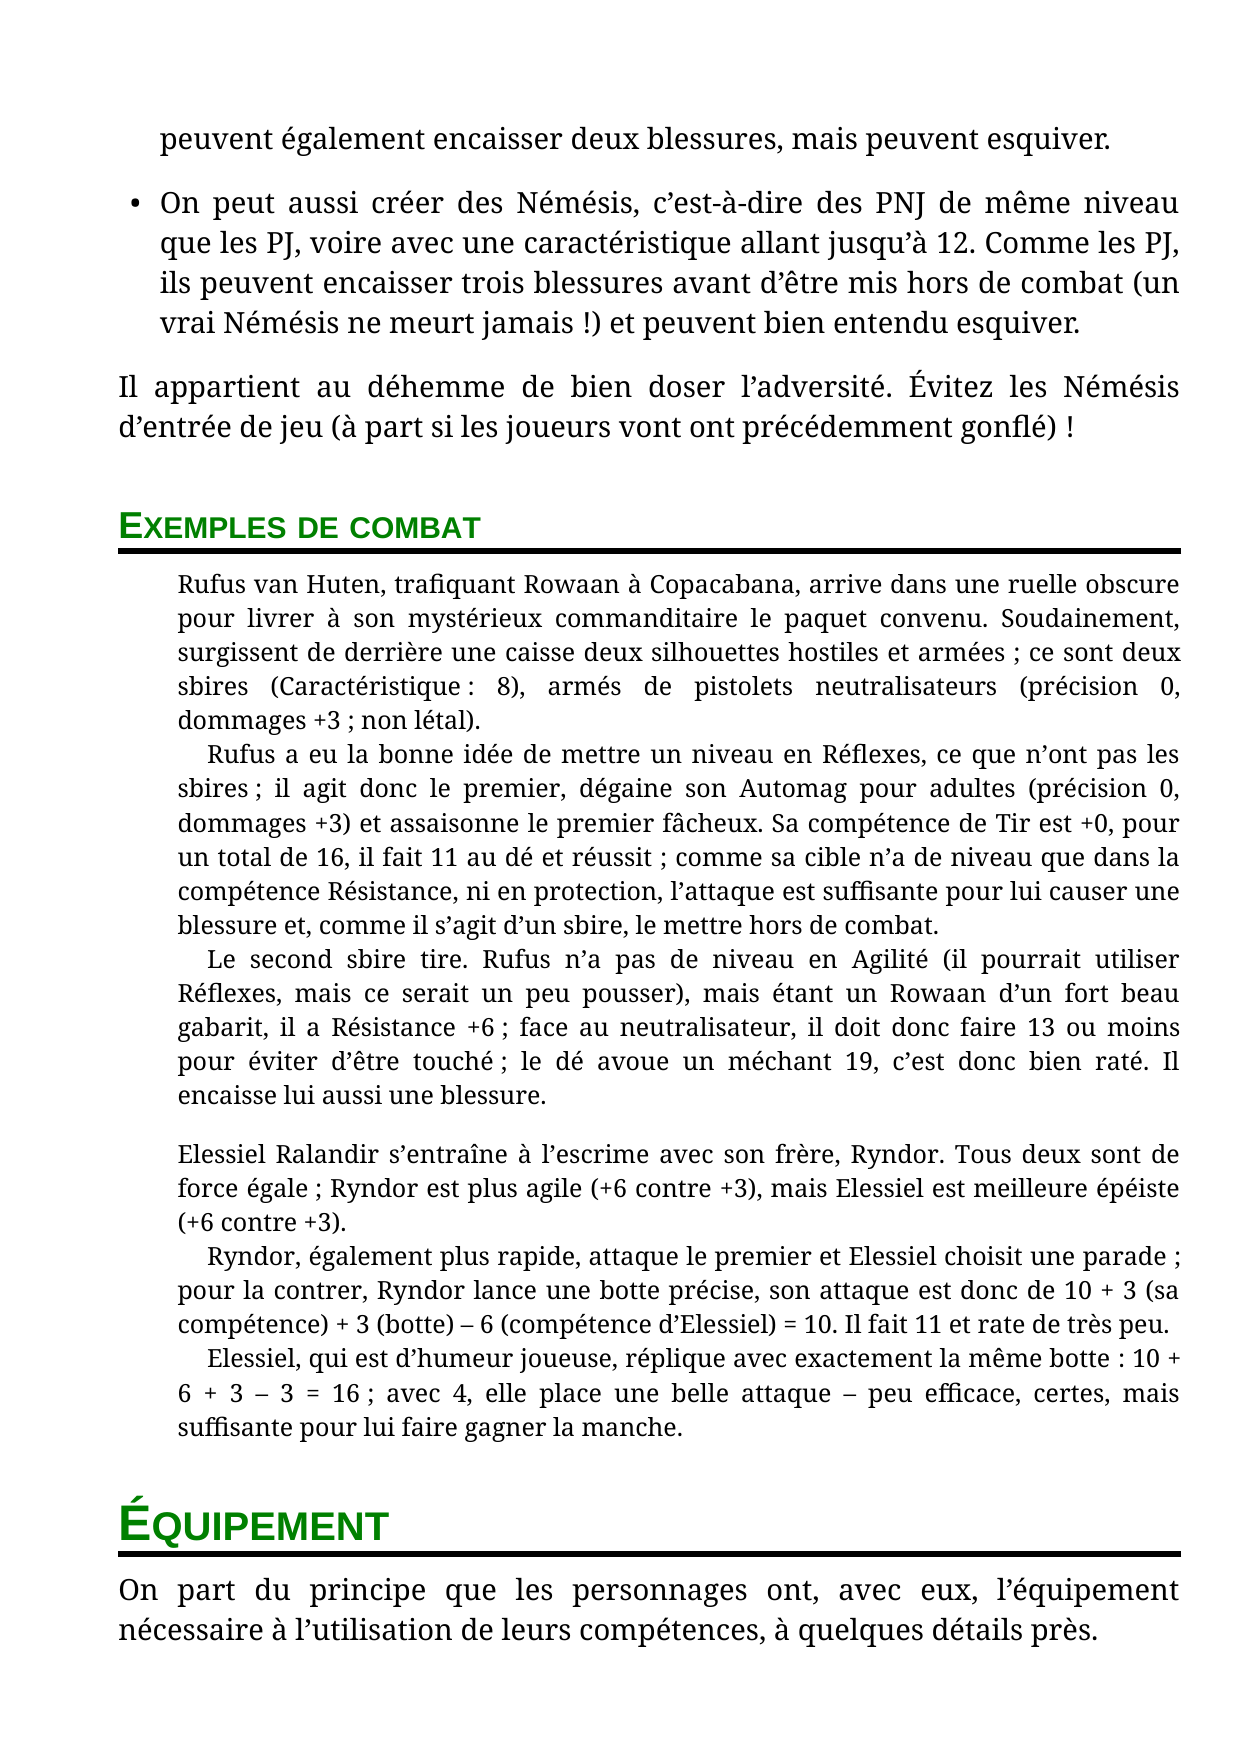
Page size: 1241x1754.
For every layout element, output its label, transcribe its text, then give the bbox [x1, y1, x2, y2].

text Elessiel Ralandir s’entraîne à l’escrime avec son frère, Ryndor. Tous deux sont de force égale ; Ryndor est plus agile (+6 contre +3), mais Elessiel est meilleure épéiste (+6 contre +3). [177, 1137, 1181, 1239]
text Il appartient au déhemme de bien doser l’adversité. Évitez les Némésis d’entrée de jeu (à part si les joueurs vont ont précédemment gonflé) ! [118, 367, 1181, 446]
text Rufus van Huten, trafiquant Rowaan à Copacabana, arrive dans une ruelle obscure pour livrer à son mystérieux commanditaire le paquet convenu. Soudainement, surgissent de derrière une caisse deux silhouettes hostiles et armées ; ce sont deux sbires (Caractéristique : 8), armés de pistolets neutralisateurs (précision 0, dommages +3 ; non létal). [177, 567, 1181, 737]
subtitle Exemples de combat [118, 496, 1181, 548]
subtitle Équipement [118, 1493, 1181, 1551]
list • On peut aussi créer des Némésis, c’est-à-dire des PNJ de même niveau que les PJ, voire avec une caractéristique allant jusqu’à 12. Comme les PJ, ils peuvent encaisser trois blessures avant d’être mis hors de combat (un vrai Némésis ne meurt jamais !) et peuvent bien entendu esquiver. [130, 183, 1181, 342]
text Elessiel, qui est d’humeur joueuse, réplique avec exactement la même botte : 10 + 6 + 3 – 3 = 16 ; avec 4, elle place une belle attaque – peu efficace, certes, mais suffisante pour lui faire gagner la manche. [177, 1341, 1181, 1443]
text Le second sbire tire. Rufus n’a pas de niveau en Agilité (il pourrait utiliser Réflexes, mais ce serait un peu pousser), mais étant un Rowaan d’un fort beau gabarit, il a Résistance +6 ; face au neutralisateur, il doit donc faire 13 ou moins pour éviter d’être touché ; le dé avoue un méchant 19, c’est donc bien raté. Il encaisse lui aussi une blessure. [177, 941, 1181, 1112]
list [130, 118, 1181, 158]
text Rufus a eu la bonne idée de mettre un niveau en Réflexes, ce que n’ont pas les sbires ; il agit donc le premier, dégaine son Automag pour adultes (précision 0, dommages +3) et assaisonne le premier fâcheux. Sa compétence de Tir est +0, pour un total de 16, il fait 11 au dé et réussit ; comme sa cible n’a de niveau que dans la compétence Résistance, ni en protection, l’attaque est suffisante pour lui causer une blessure et, comme il s’agit d’un sbire, le mettre hors de combat. [177, 737, 1181, 941]
text On part du principe que les personnages ont, avec eux, l’équipement nécessaire à l’utilisation de leurs compétences, à quelques détails près. [118, 1569, 1181, 1649]
text Ryndor, également plus rapide, attaque le premier et Elessiel choisit une parade ; pour la contrer, Ryndor lance une botte précise, son attaque est donc de 10 + 3 (sa compétence) + 3 (botte) – 6 (compétence d’Elessiel) = 10. Il fait 11 et rate de très peu. [177, 1239, 1181, 1341]
